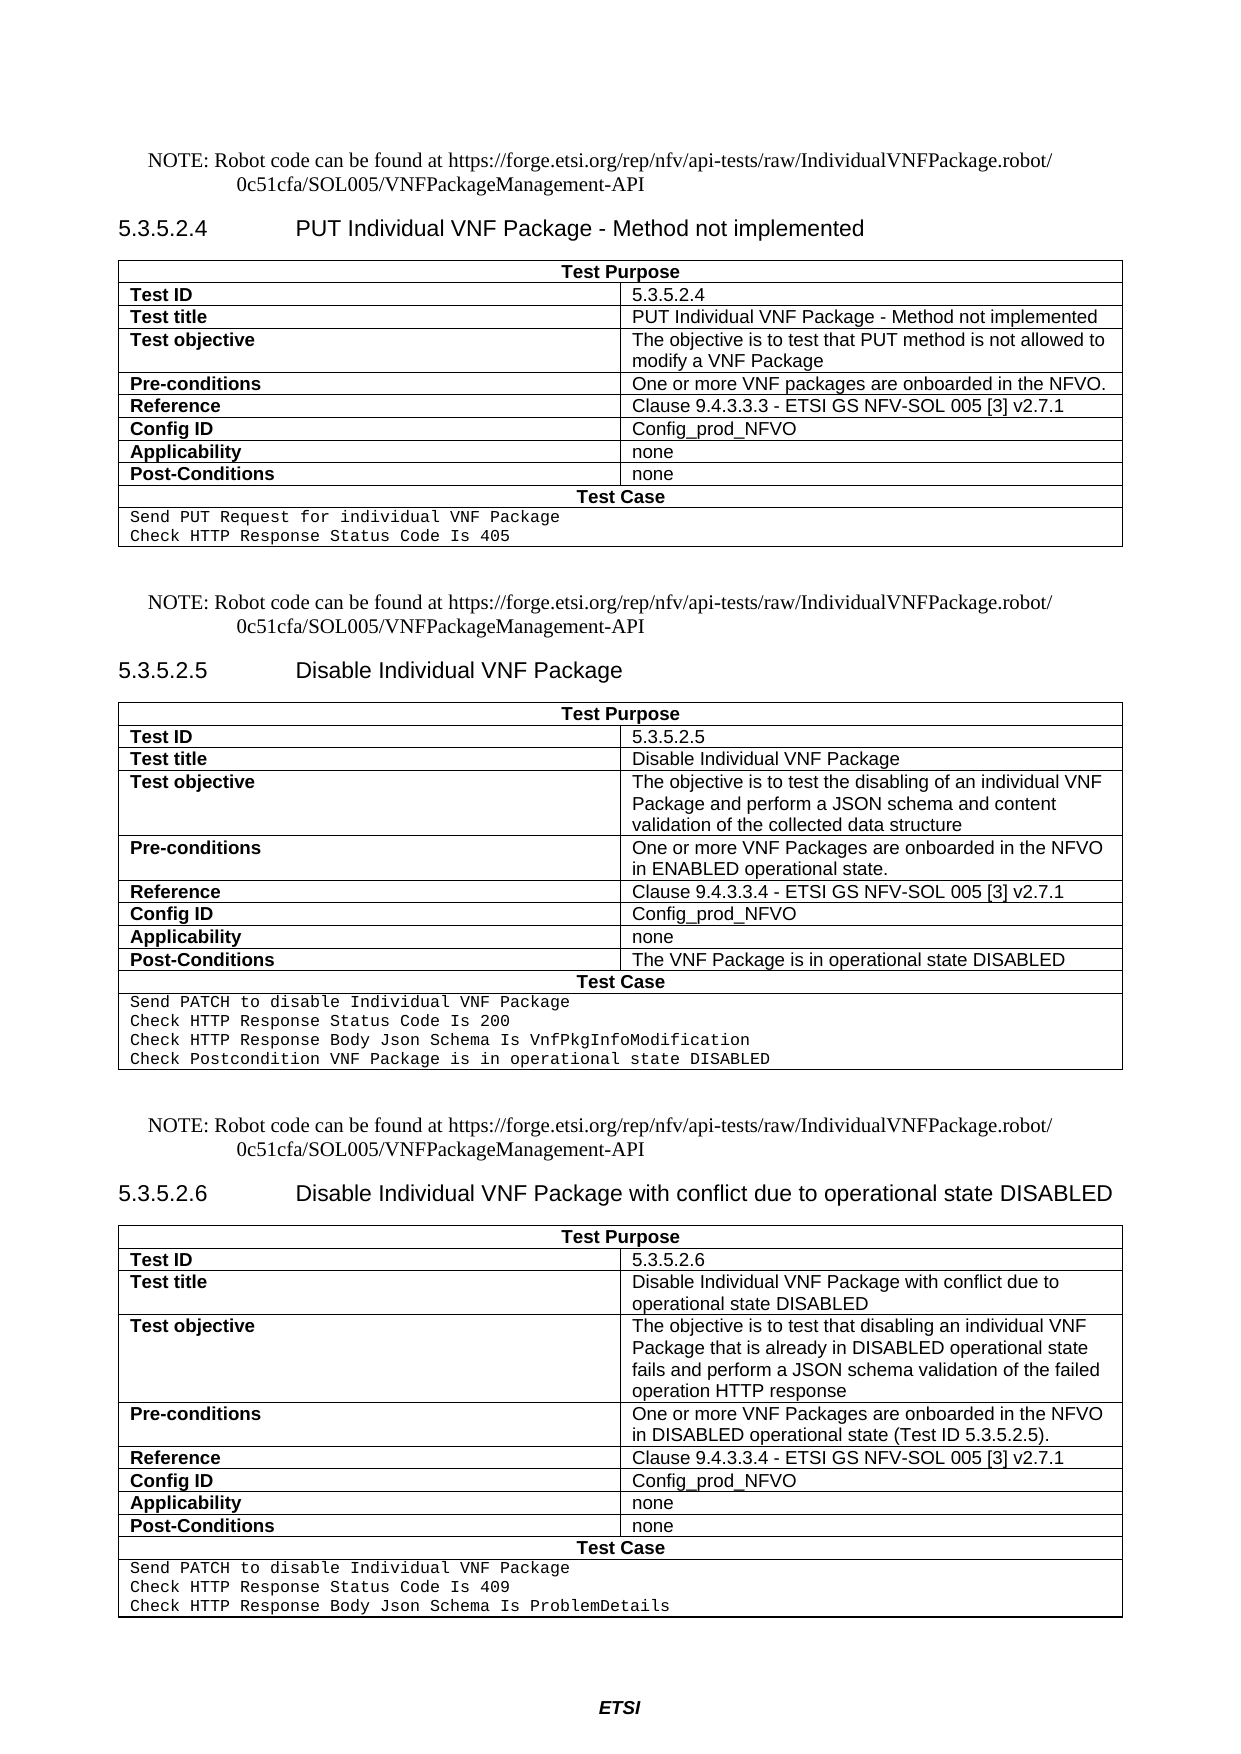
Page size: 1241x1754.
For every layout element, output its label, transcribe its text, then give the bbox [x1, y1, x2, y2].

text NOTE: Robot code can be found at https://forge.etsi.org/rep/nfv/api-tests/raw/IndividualVNFPackage.robot/0c51cfa/SOL005/VNFPackageManagement-API [148, 148, 1122, 196]
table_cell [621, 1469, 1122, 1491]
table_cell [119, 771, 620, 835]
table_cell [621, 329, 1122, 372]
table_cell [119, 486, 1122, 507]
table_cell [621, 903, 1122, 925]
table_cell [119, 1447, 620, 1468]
text NOTE: Robot code can be found at https://forge.etsi.org/rep/nfv/api-tests/raw/IndividualVNFPackage.robot/0c51cfa/SOL005/VNFPackageManagement-API [148, 1113, 1122, 1161]
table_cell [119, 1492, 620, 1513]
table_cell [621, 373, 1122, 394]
text NOTE: Robot code can be found at https://forge.etsi.org/rep/nfv/api-tests/raw/IndividualVNFPackage.robot/0c51cfa/SOL005/VNFPackageManagement-API [148, 590, 1122, 638]
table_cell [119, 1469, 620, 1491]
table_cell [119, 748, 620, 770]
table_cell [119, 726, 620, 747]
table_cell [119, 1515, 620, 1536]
subtitle 5.3.5.2.5 Disable Individual VNF Package [118, 657, 1122, 683]
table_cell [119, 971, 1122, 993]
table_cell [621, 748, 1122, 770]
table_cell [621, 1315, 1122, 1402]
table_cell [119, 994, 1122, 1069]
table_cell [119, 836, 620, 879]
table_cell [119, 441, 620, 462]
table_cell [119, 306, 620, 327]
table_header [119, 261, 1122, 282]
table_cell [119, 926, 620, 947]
subtitle 5.3.5.2.4 PUT Individual VNF Package - Method not implemented [118, 214, 1122, 241]
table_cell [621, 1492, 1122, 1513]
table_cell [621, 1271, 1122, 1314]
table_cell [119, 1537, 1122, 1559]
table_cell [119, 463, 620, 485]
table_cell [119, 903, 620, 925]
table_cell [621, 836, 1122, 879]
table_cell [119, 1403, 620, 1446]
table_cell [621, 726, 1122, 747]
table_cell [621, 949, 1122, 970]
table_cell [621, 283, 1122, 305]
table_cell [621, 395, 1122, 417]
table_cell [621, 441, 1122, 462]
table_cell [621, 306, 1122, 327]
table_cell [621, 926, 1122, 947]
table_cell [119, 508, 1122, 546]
subtitle 5.3.5.2.6 Disable Individual VNF Package with conflict due to operational state DISABLED [118, 1180, 1122, 1206]
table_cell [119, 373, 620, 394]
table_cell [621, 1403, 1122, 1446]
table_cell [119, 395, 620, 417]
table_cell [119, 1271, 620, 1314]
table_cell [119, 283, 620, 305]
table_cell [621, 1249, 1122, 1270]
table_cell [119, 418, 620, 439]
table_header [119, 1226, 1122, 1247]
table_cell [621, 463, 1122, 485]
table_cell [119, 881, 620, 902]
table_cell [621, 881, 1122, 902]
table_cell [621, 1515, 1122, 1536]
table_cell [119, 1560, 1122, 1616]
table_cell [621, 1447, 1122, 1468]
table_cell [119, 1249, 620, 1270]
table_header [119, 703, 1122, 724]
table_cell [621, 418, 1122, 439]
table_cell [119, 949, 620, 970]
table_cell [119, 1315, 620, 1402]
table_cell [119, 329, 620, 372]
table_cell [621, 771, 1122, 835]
